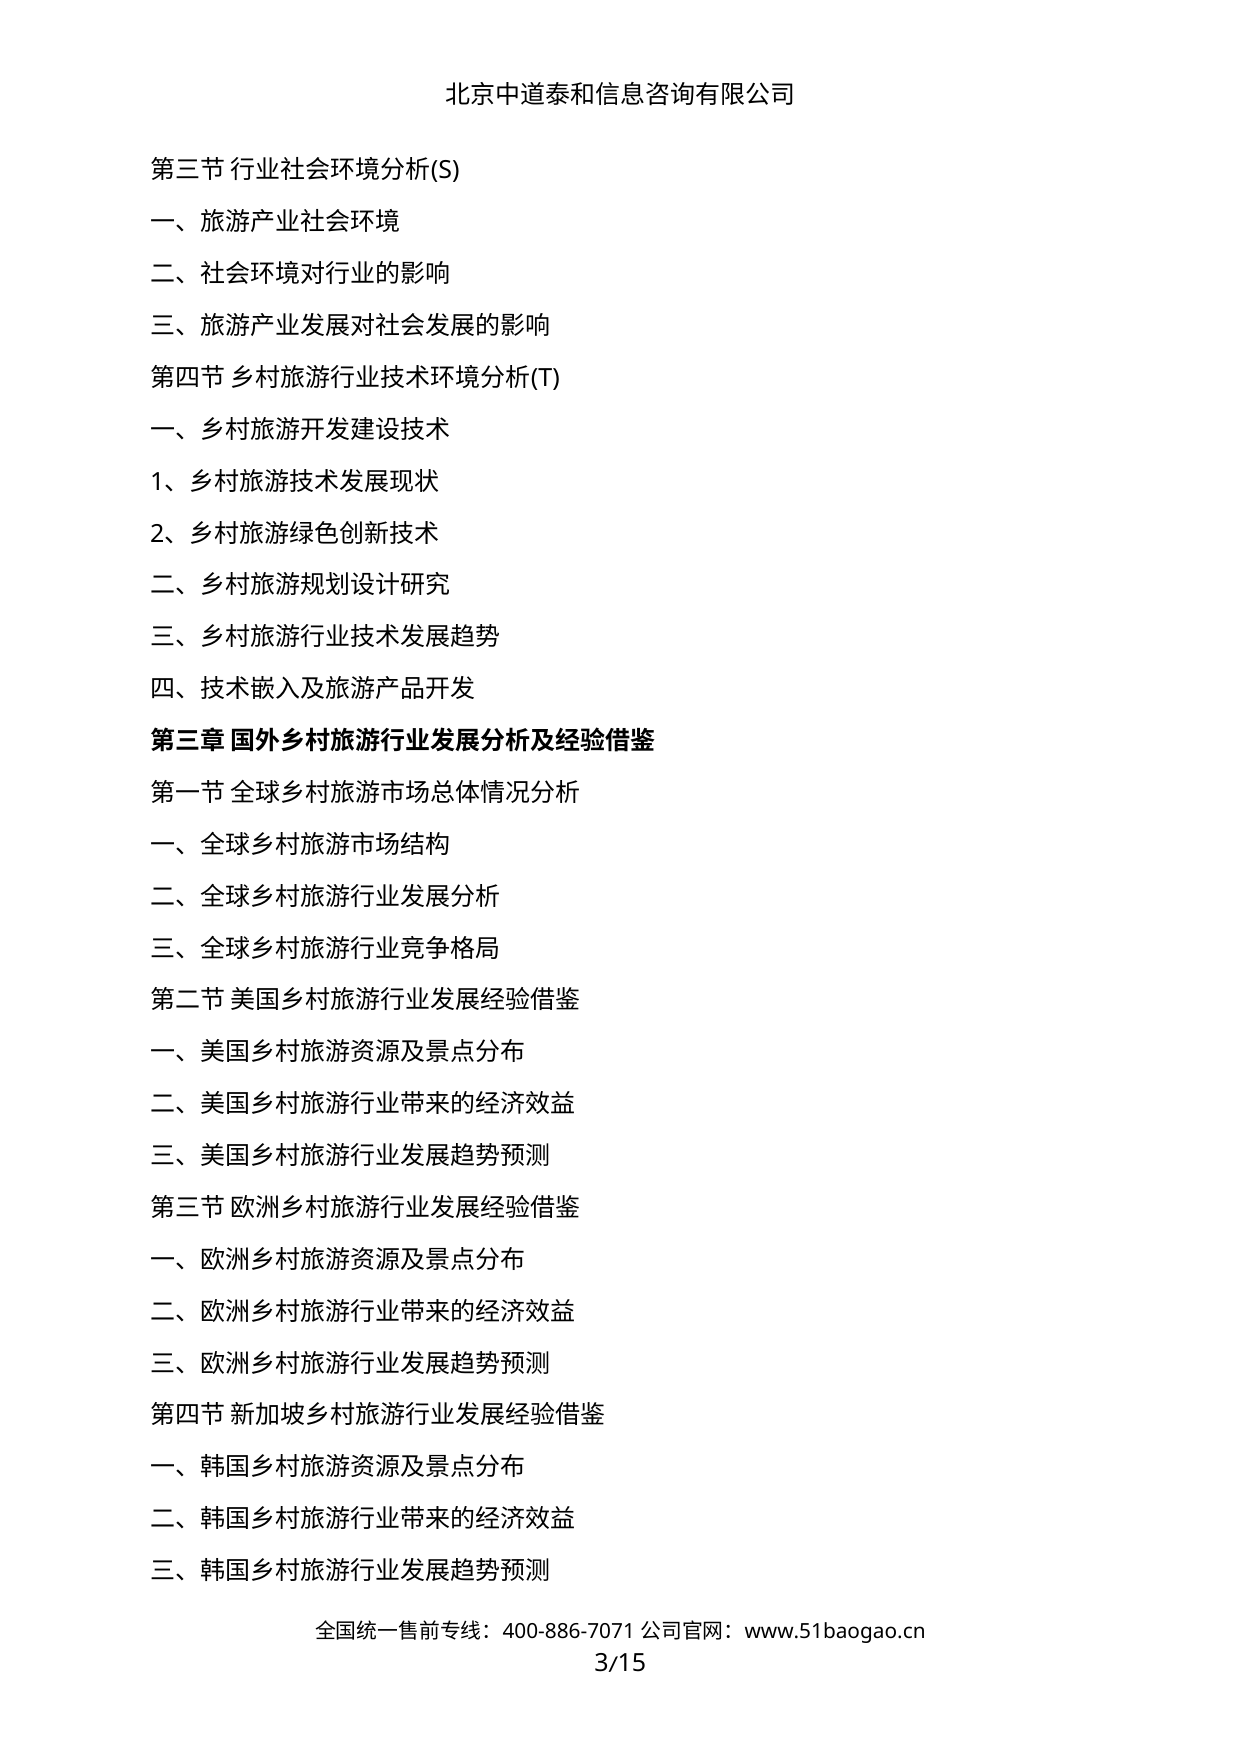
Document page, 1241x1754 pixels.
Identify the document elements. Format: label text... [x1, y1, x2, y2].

text 第二节 美国乡村旅游行业发展经验借鉴 [150, 980, 1090, 1016]
text 第三章 国外乡村旅游行业发展分析及经验借鉴 [150, 721, 1090, 757]
text 一、韩国乡村旅游资源及景点分布 [150, 1447, 1090, 1483]
text 三、全球乡村旅游行业竞争格局 [150, 928, 1090, 964]
text 二、全球乡村旅游行业发展分析 [150, 876, 1090, 912]
text 二、欧洲乡村旅游行业带来的经济效益 [150, 1291, 1090, 1327]
text 第三节 欧洲乡村旅游行业发展经验借鉴 [150, 1187, 1090, 1224]
text 三、旅游产业发展对社会发展的影响 [150, 306, 1090, 342]
text 一、乡村旅游开发建设技术 [150, 409, 1090, 446]
text 一、欧洲乡村旅游资源及景点分布 [150, 1239, 1090, 1276]
text 二、社会环境对行业的影响 [150, 254, 1090, 290]
text 三、美国乡村旅游行业发展趋势预测 [150, 1136, 1090, 1172]
text 1、乡村旅游技术发展现状 [150, 461, 1090, 497]
text 一、美国乡村旅游资源及景点分布 [150, 1032, 1090, 1068]
text 三、韩国乡村旅游行业发展趋势预测 [150, 1551, 1090, 1587]
text 三、欧洲乡村旅游行业发展趋势预测 [150, 1343, 1090, 1379]
text 三、乡村旅游行业技术发展趋势 [150, 617, 1090, 653]
text 第四节 新加坡乡村旅游行业发展经验借鉴 [150, 1395, 1090, 1431]
text 一、全球乡村旅游市场结构 [150, 824, 1090, 861]
text 二、韩国乡村旅游行业带来的经济效益 [150, 1499, 1090, 1535]
text 2、乡村旅游绿色创新技术 [150, 513, 1090, 549]
text 一、旅游产业社会环境 [150, 202, 1090, 238]
text 四、技术嵌入及旅游产品开发 [150, 669, 1090, 705]
text 二、美国乡村旅游行业带来的经济效益 [150, 1084, 1090, 1120]
text 第四节 乡村旅游行业技术环境分析(T) [150, 357, 1090, 394]
text 第三节 行业社会环境分析(S) [150, 150, 1090, 186]
text 二、乡村旅游规划设计研究 [150, 565, 1090, 601]
text 第一节 全球乡村旅游市场总体情况分析 [150, 772, 1090, 809]
